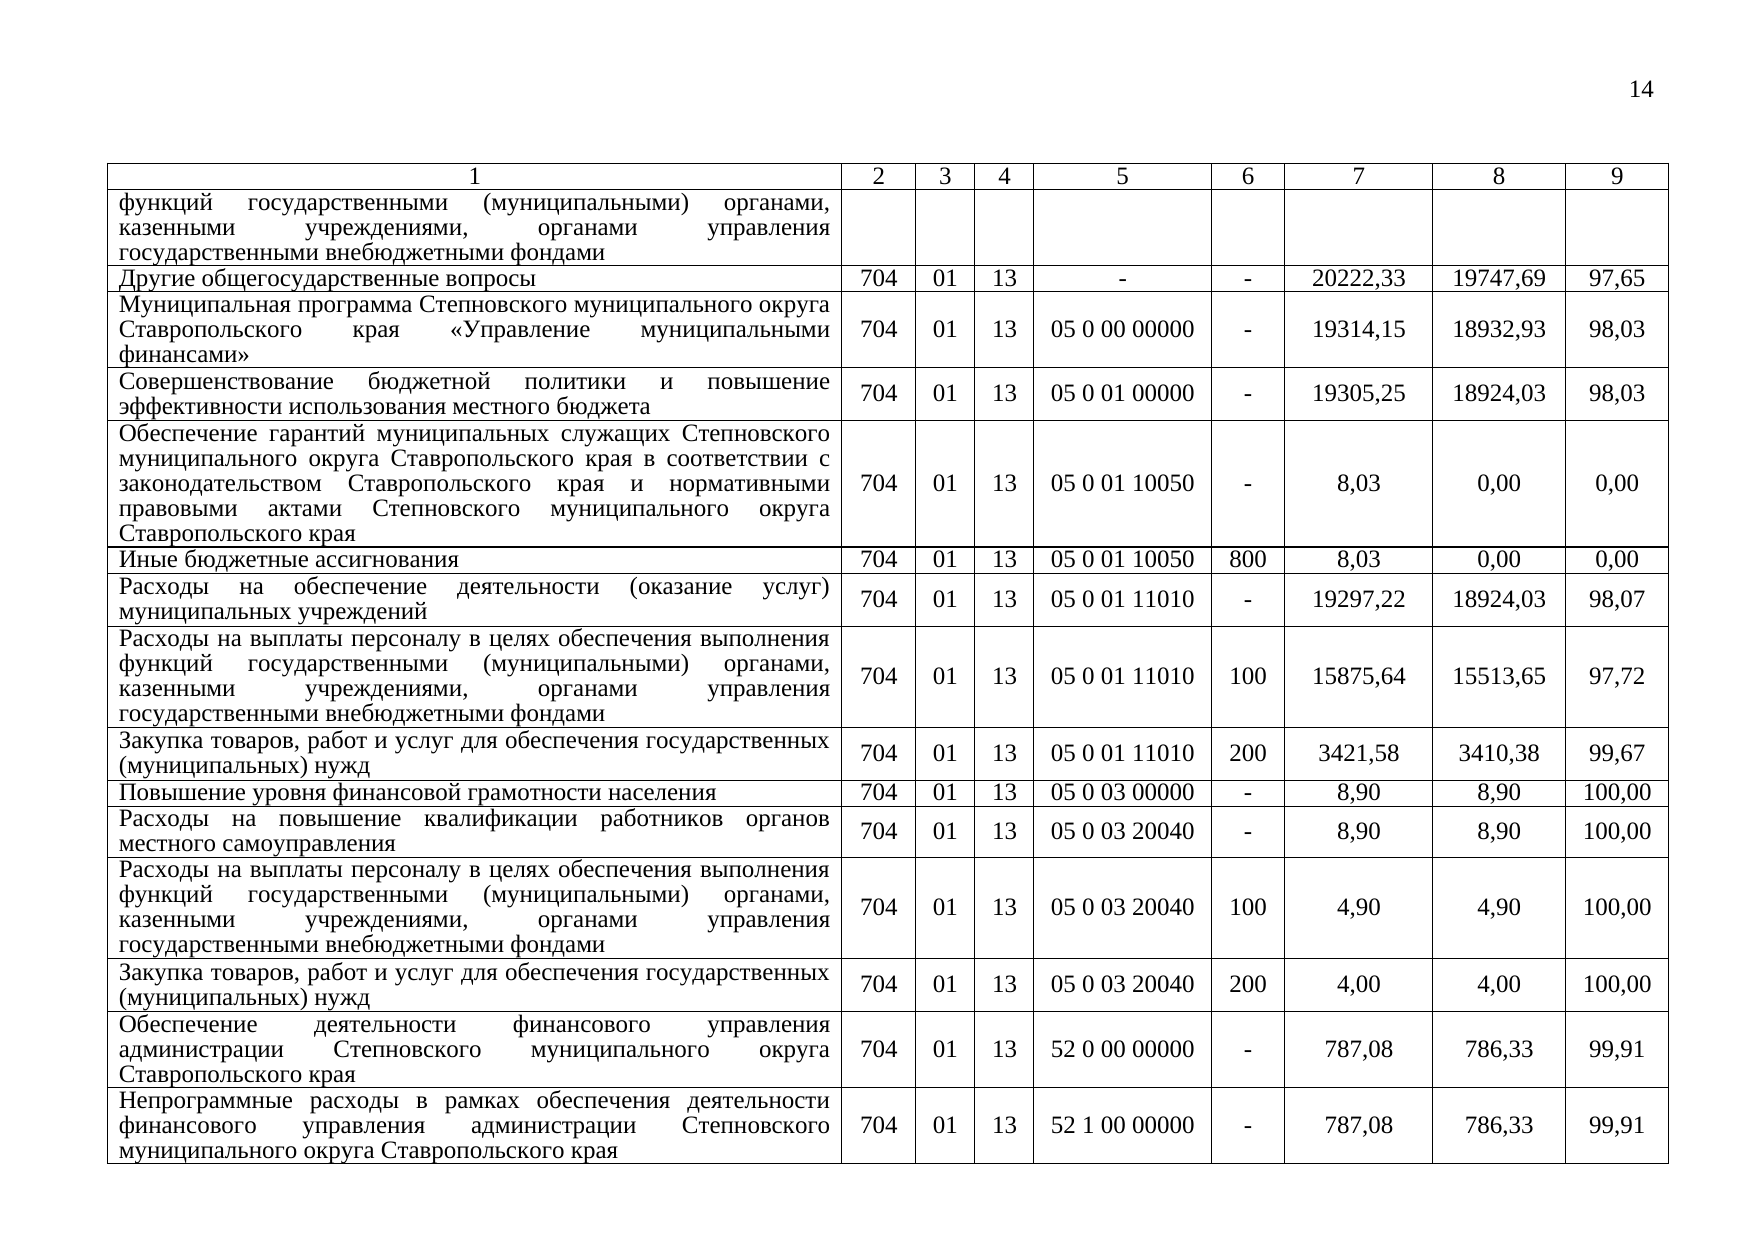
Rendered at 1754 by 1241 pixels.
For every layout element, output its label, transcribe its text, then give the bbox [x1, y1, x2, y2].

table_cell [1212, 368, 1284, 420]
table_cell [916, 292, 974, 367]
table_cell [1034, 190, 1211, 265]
table_header 8 [1433, 164, 1565, 189]
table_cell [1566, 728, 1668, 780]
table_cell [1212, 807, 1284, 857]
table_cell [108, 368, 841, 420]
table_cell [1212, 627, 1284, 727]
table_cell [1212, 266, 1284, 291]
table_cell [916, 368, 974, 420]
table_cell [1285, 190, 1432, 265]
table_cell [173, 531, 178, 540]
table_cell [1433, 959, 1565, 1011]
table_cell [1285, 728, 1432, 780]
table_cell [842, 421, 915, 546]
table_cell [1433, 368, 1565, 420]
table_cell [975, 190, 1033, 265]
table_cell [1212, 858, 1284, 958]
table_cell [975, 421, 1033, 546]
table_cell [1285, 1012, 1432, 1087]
table_header 5 [1034, 164, 1211, 189]
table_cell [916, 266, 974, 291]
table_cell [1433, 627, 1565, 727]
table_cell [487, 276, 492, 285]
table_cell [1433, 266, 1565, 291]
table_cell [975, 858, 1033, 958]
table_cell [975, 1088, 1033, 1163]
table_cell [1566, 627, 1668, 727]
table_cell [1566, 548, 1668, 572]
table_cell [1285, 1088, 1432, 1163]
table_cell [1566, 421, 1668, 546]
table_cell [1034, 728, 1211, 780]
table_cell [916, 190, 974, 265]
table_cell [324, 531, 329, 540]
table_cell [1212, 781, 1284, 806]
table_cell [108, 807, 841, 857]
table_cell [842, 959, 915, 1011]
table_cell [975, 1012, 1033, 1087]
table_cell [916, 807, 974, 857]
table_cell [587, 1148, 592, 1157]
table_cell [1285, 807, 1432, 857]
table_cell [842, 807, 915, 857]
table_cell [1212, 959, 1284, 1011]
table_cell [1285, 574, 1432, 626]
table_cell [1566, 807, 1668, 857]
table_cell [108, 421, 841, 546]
table_header 9 [1566, 164, 1668, 189]
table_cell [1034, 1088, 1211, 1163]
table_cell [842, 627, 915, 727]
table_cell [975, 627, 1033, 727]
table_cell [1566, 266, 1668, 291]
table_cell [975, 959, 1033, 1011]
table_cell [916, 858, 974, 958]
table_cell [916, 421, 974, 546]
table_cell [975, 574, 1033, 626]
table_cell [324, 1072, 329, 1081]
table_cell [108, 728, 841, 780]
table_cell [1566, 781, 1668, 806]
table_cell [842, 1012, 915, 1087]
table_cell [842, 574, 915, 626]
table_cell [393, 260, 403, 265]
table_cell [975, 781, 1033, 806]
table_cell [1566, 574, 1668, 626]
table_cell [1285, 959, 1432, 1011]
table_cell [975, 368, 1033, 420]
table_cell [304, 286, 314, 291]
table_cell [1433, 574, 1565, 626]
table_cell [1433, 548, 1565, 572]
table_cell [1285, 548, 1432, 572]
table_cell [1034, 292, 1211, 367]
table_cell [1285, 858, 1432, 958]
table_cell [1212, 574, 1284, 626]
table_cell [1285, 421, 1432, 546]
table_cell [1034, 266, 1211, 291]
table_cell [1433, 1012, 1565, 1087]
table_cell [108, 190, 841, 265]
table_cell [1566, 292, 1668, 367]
table_header 6 [1212, 164, 1284, 189]
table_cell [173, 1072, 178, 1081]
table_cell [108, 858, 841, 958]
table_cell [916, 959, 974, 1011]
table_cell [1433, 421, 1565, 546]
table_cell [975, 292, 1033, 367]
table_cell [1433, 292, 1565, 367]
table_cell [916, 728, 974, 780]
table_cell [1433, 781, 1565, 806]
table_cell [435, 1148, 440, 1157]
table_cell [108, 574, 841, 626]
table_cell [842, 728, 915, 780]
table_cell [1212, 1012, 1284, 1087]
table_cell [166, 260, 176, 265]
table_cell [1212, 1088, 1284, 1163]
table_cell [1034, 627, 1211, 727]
table_header 3 [916, 164, 974, 189]
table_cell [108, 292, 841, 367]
table_header 2 [842, 164, 915, 189]
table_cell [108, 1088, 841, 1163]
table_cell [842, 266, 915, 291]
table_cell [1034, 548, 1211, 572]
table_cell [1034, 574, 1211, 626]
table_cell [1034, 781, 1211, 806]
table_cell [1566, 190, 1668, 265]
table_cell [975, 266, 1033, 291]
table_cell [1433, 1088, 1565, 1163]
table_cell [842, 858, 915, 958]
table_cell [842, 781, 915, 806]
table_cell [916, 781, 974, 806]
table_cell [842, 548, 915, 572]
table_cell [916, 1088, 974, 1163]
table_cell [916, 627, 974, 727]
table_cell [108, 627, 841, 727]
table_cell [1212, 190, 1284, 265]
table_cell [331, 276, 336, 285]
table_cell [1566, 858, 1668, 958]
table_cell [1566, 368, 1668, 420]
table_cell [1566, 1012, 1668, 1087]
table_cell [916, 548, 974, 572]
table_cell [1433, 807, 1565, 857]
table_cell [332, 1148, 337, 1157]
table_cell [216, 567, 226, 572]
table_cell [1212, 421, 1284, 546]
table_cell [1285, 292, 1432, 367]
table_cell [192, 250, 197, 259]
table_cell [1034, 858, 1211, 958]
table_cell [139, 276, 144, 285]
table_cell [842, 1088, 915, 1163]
table_header 7 [1285, 164, 1432, 189]
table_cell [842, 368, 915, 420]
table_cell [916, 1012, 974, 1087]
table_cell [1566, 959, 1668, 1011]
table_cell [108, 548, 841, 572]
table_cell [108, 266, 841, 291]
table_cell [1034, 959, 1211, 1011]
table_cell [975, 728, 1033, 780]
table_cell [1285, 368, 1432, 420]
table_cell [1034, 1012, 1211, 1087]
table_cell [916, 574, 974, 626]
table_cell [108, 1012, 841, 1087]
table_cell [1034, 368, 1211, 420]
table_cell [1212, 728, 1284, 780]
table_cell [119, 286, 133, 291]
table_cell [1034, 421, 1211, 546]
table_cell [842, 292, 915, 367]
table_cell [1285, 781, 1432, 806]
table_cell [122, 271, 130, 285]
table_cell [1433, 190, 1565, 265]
table_header 4 [975, 164, 1033, 189]
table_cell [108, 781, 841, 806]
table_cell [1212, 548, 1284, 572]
table_header 1 [108, 164, 841, 189]
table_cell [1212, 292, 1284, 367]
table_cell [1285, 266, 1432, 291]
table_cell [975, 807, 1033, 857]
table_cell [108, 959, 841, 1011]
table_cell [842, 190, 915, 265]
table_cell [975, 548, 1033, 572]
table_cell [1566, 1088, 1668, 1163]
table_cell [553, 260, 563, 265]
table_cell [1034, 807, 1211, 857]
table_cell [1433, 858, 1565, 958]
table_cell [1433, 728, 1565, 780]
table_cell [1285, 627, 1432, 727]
